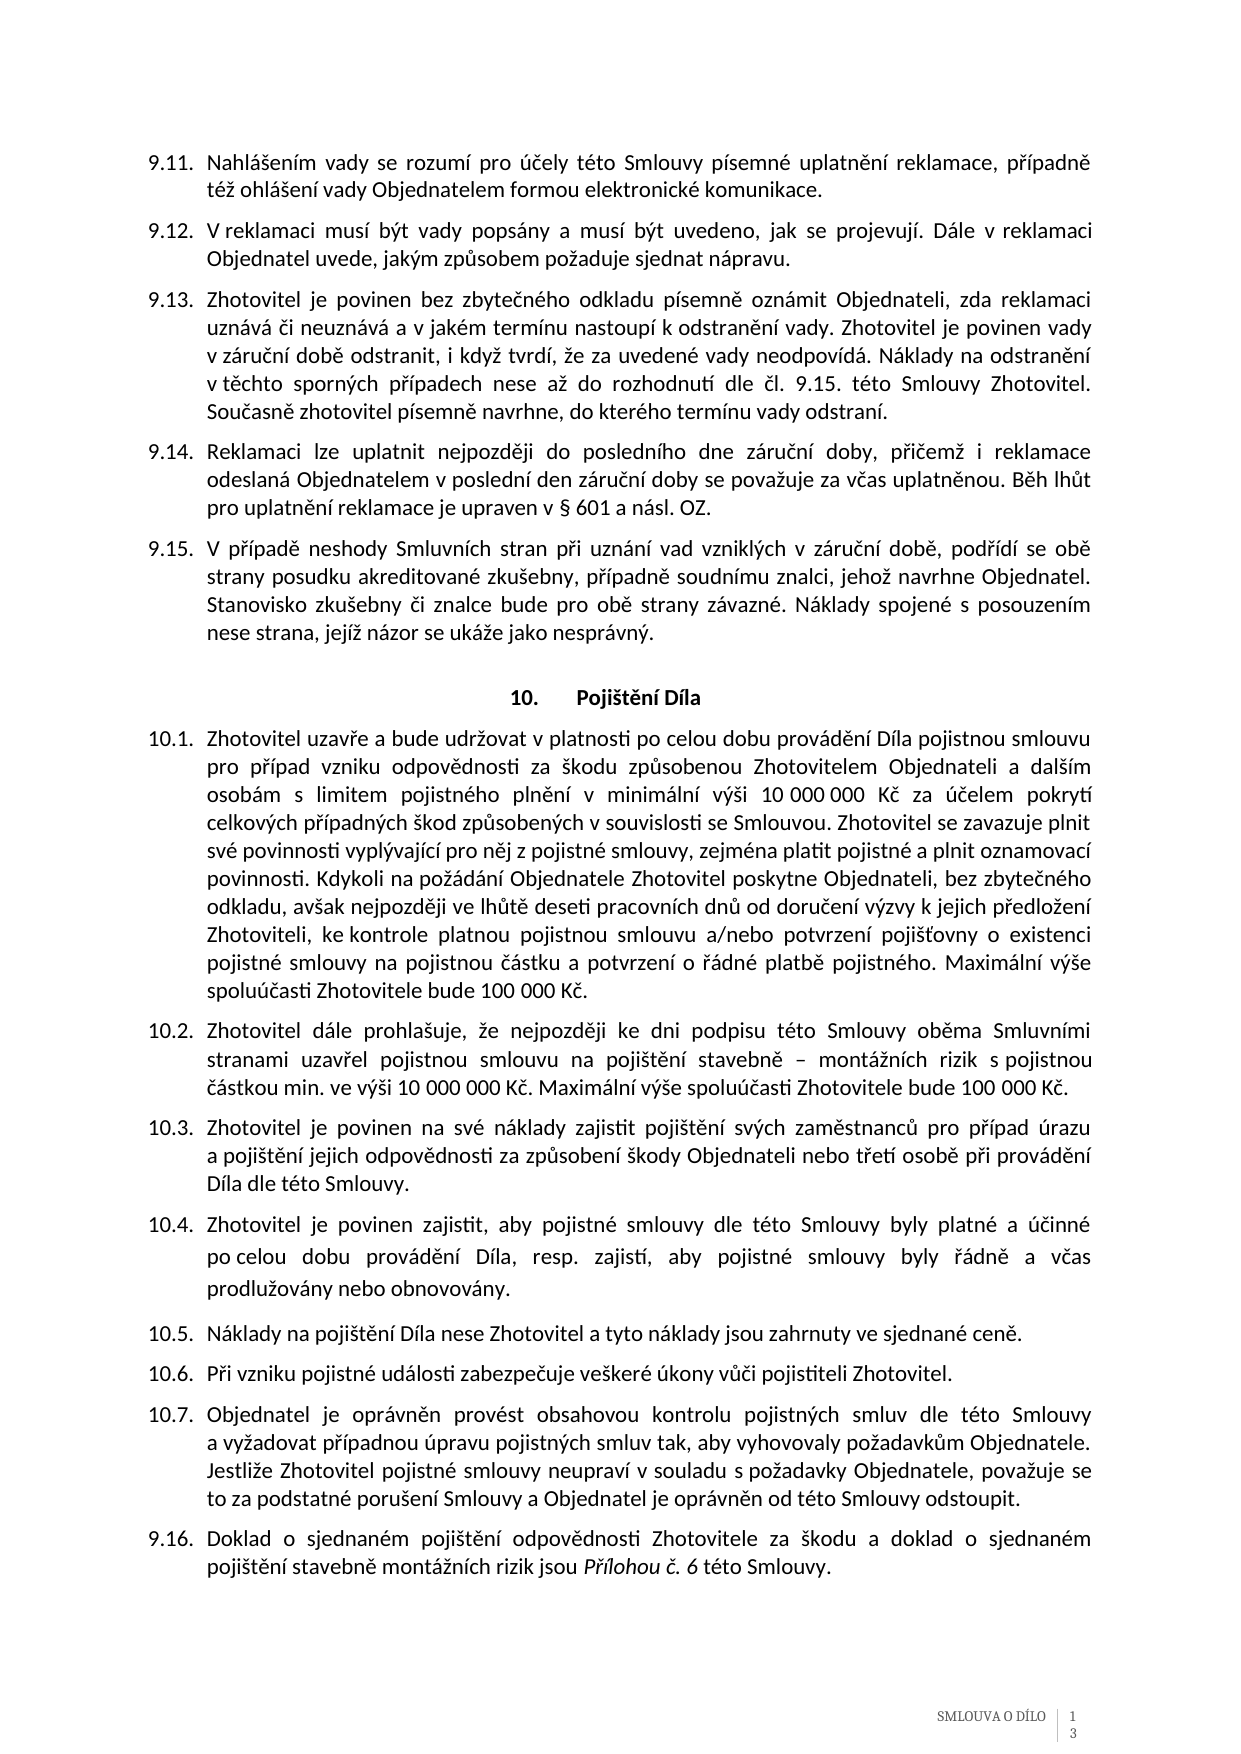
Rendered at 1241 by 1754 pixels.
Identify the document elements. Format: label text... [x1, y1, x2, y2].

list Reklamaci lze uplatnit nejpozději do posledního dne záruční doby, přičemž i reklamace odeslaná Objednatelem v poslední den záruční doby se považuje za včas uplatněnou. Běh lhůt pro uplatnění reklamace je upraven v § 601 a násl. OZ. [148, 437, 1093, 521]
list Objednatel je oprávněn provést obsahovou kontrolu pojistných smluv dle této Smlouvy a vyžadovat případnou úpravu pojistných smluv tak, aby vyhovovaly požadavkům Objednatele. Jestliže Zhotovitel pojistné smlouvy neupraví v souladu s požadavky Objednatele, považuje se to za podstatné porušení Smlouvy a Objednatel je oprávněn od této Smlouvy odstoupit. [148, 1400, 1093, 1512]
list Nahlášením vady se rozumí pro účely této Smlouvy písemné uplatnění reklamace, případně též ohlášení vady Objednatelem formou elektronické komunikace. [148, 148, 1093, 204]
title Pojištění Díla [148, 683, 1093, 711]
list V reklamaci musí být vady popsány a musí být uvedeno, jak se projevují. Dále v reklamaci Objednatel uvede, jakým způsobem požaduje sjednat nápravu. [148, 216, 1093, 272]
list Zhotovitel je povinen bez zbytečného odkladu písemně oznámit Objednateli, zda reklamaci uznává či neuznává a v jakém termínu nastoupí k odstranění vady. Zhotovitel je povinen vady v záruční době odstranit, i když tvrdí, že za uvedené vady neodpovídá. Náklady na odstranění v těchto sporných případech nese až do rozhodnutí dle čl. 9.15. této Smlouvy Zhotovitel. Současně zhotovitel písemně navrhne, do kterého termínu vady odstraní. [148, 285, 1093, 425]
list Zhotovitel je povinen na své náklady zajistit pojištění svých zaměstnanců pro případ úrazu a pojištění jejich odpovědnosti za způsobení škody Objednateli nebo třetí osobě při provádění Díla dle této Smlouvy. [148, 1113, 1093, 1197]
list Zhotovitel dále prohlašuje, že nejpozději ke dni podpisu této Smlouvy oběma Smluvními stranami uzavřel pojistnou smlouvu na pojištění stavebně – montážních rizik s pojistnou částkou min. ve výši 10 000 000 Kč. Maximální výše spoluúčasti Zhotovitele bude 100 000 Kč. [148, 1017, 1093, 1101]
list Doklad o sjednaném pojištění odpovědnosti Zhotovitele za škodu a doklad o sjednaném pojištění stavebně montážních rizik jsou Přílohou č. 6 této Smlouvy. [148, 1524, 1093, 1581]
list V případě neshody Smluvních stran při uznání vad vzniklých v záruční době, podřídí se obě strany posudku akreditované zkušebny, případně soudnímu znalci, jehož navrhne Objednatel. Stanovisko zkušebny či znalce bude pro obě strany závazné. Náklady spojené s posouzením nese strana, jejíž názor se ukáže jako nesprávný. [148, 534, 1093, 646]
list Při vzniku pojistné události zabezpečuje veškeré úkony vůči pojistiteli Zhotovitel. [148, 1359, 1093, 1387]
list Zhotovitel je povinen zajistit, aby pojistné smlouvy dle této Smlouvy byly platné a účinné po celou dobu provádění Díla, resp. zajistí, aby pojistné smlouvy byly řádně a včas prodlužovány nebo obnovovány. [148, 1210, 1093, 1302]
list Náklady na pojištění Díla nese Zhotovitel a tyto náklady jsou zahrnuty ve sjednané ceně. [148, 1319, 1093, 1347]
list Zhotovitel uzavře a bude udržovat v platnosti po celou dobu provádění Díla pojistnou smlouvu pro případ vzniku odpovědnosti za škodu způsobenou Zhotovitelem Objednateli a dalším osobám s limitem pojistného plnění v minimální výši 10 000 000 Kč za účelem pokrytí celkových případných škod způsobených v souvislosti se Smlouvou. Zhotovitel se zavazuje plnit své povinnosti vyplývající pro něj z pojistné smlouvy, zejména platit pojistné a plnit oznamovací povinnosti. Kdykoli na požádání Objednatele Zhotovitel poskytne Objednateli, bez zbytečného odkladu, avšak nejpozději ve lhůtě deseti pracovních dnů od doručení výzvy k jejich předložení Zhotoviteli, ke kontrole platnou pojistnou smlouvu a/nebo potvrzení pojišťovny o existenci pojistné smlouvy na pojistnou částku a potvrzení o řádné platbě pojistného. Maximální výše spoluúčasti Zhotovitele bude 100 000 Kč. [148, 724, 1093, 1004]
